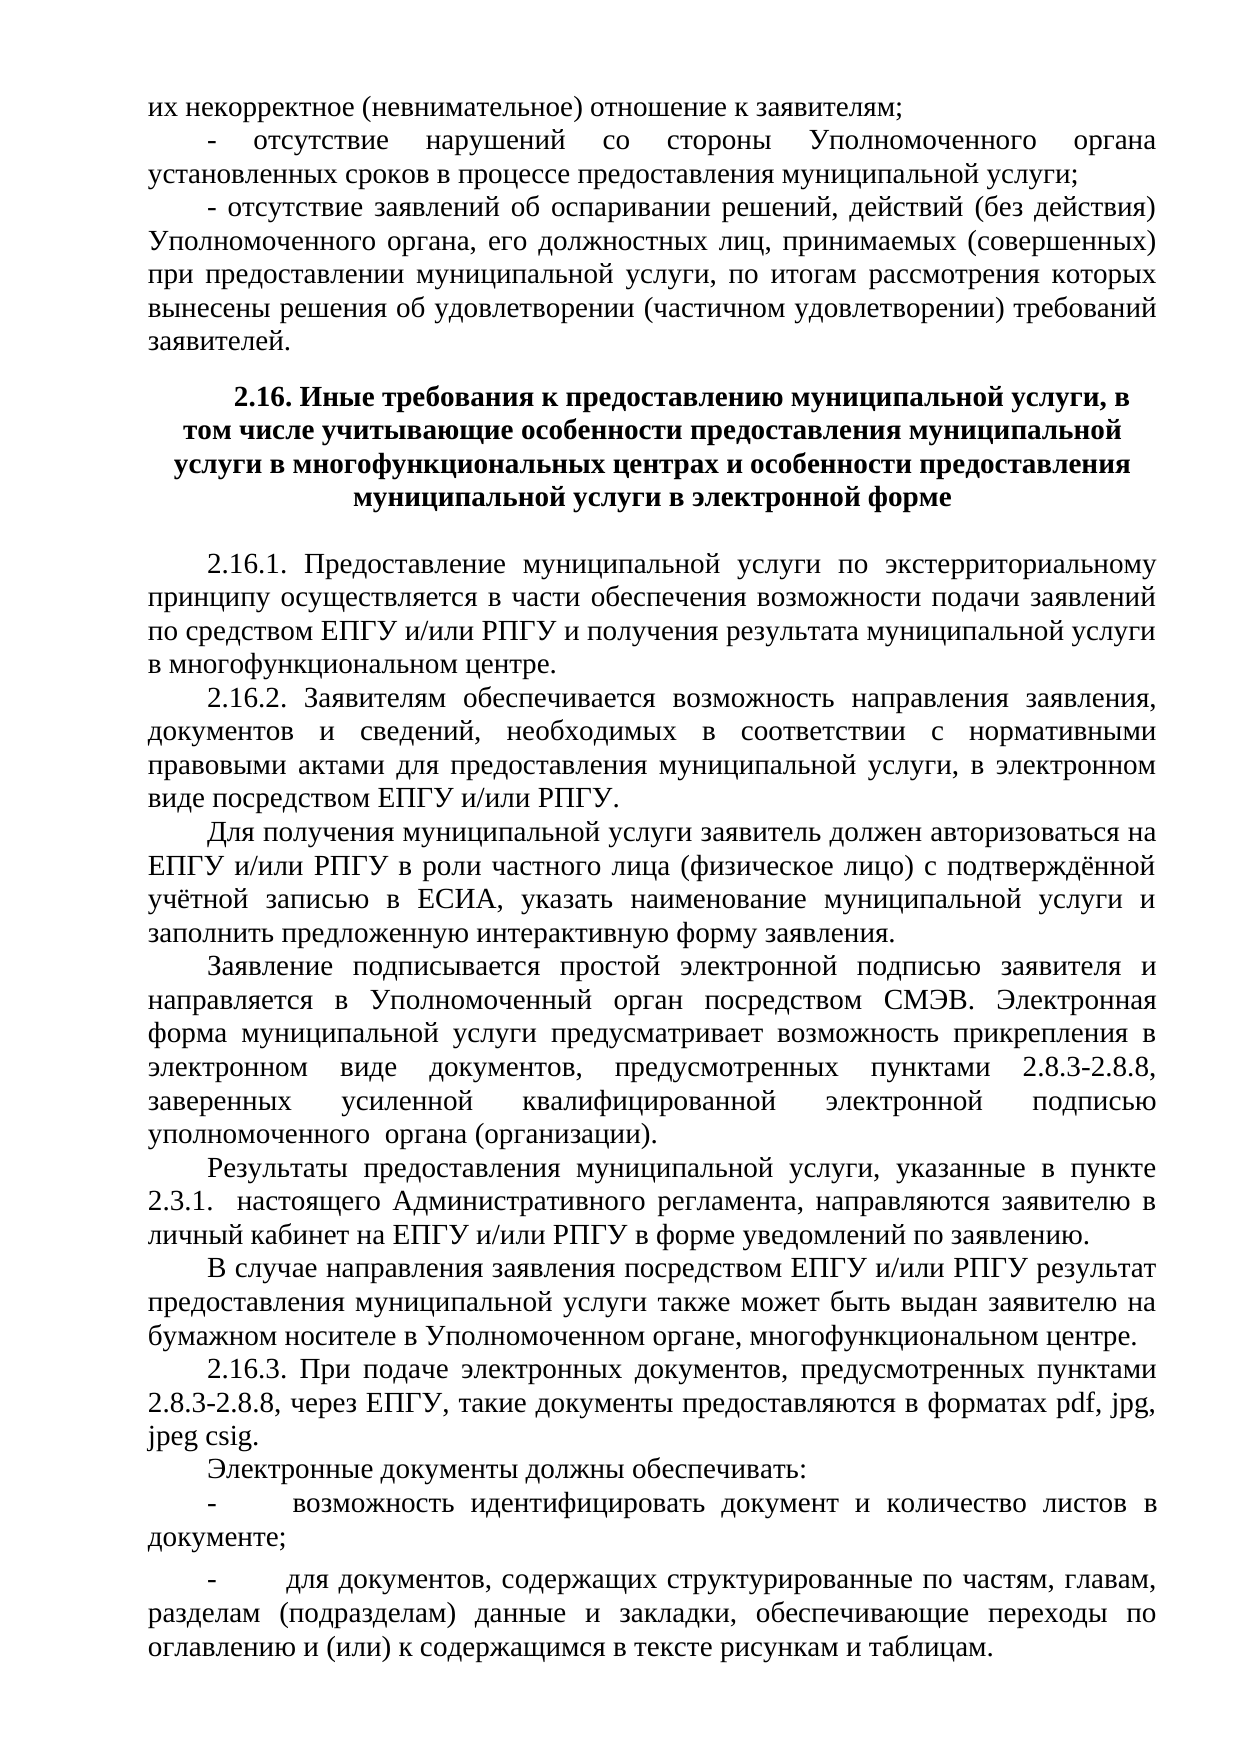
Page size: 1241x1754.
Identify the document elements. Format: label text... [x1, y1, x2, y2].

list 2.16.3. При подаче электронных документов, предусмотренных пунктами 2.8.3-2.8.8, через ЕПГУ, такие документы предоставляются в форматах pdf, jpg, jpeg сsig. [148, 1351, 1157, 1452]
text Для получения муниципальной услуги заявитель должен авторизоваться на ЕПГУ и/или РПГУ в роли частного лица (физическое лицо) с подтверждённой учётной записью в ЕСИА, указать наименование муниципальной услуги и заполнить предложенную интерактивную форму заявления. [148, 814, 1157, 948]
text В случае направления заявления посредством ЕПГУ и/или РПГУ результат предоставления муниципальной услуги также может быть выдан заявителю на бумажном носителе в Уполномоченном органе, многофункциональном центре. [148, 1251, 1157, 1351]
list 2.16.1. Предоставление муниципальной услуги по экстерриториальному принципу осуществляется в части обеспечения возможности подачи заявлений по средством ЕПГУ и/или РПГУ и получения результата муниципальной услуги в многофункциональном центре. [148, 546, 1157, 680]
text - отсутствие нарушений со стороны Уполномоченного органа установленных сроков в процессе предоставления муниципальной услуги; [148, 122, 1157, 189]
list возможность идентифицировать документ и количество листов в документе; [148, 1485, 1157, 1552]
list 2.16.2. Заявителям обеспечивается возможность направления заявления, документов и сведений, необходимых в соответствии с нормативными правовыми актами для предоставления муниципальной услуги, в электронном виде посредством ЕПГУ и/или РПГУ. [148, 680, 1157, 814]
subtitle 2.16. Иные требования к предоставлению муниципальной услуги, в том числе учитывающие особенности предоставления муниципальной услуги в многофункциональных центрах и особенности предоставления муниципальной услуги в электронной форме [148, 379, 1157, 513]
text Результаты предоставления муниципальной услуги, указанные в пункте 2.3.1. настоящего Административного регламента, направляются заявителю в личный кабинет на ЕПГУ и/или РПГУ в форме уведомлений по заявлению. [148, 1150, 1157, 1251]
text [148, 89, 1157, 122]
text Электронные документы должны обеспечивать: [148, 1452, 1157, 1485]
text Заявление подписывается простой электронной подписью заявителя и направляется в Уполномоченный орган посредством СМЭВ. Электронная форма муниципальной услуги предусматривает возможность прикрепления в электронном виде документов, предусмотренных пунктами 2.8.3-2.8.8, заверенных усиленной квалифицированной электронной подписью уполномоченного органа (организации). [148, 948, 1157, 1150]
text - отсутствие заявлений об оспаривании решений, действий (без действия) Уполномоченного органа, его должностных лиц, принимаемых (совершенных) при предоставлении муниципальной услуги, по итогам рассмотрения которых вынесены решения об удовлетворении (частичном удовлетворении) требований заявителей. [148, 189, 1157, 357]
list для документов, содержащих структурированные по частям, главам, разделам (подразделам) данные и закладки, обеспечивающие переходы по оглавлению и (или) к содержащимся в тексте рисункам и таблицам. [148, 1562, 1157, 1662]
